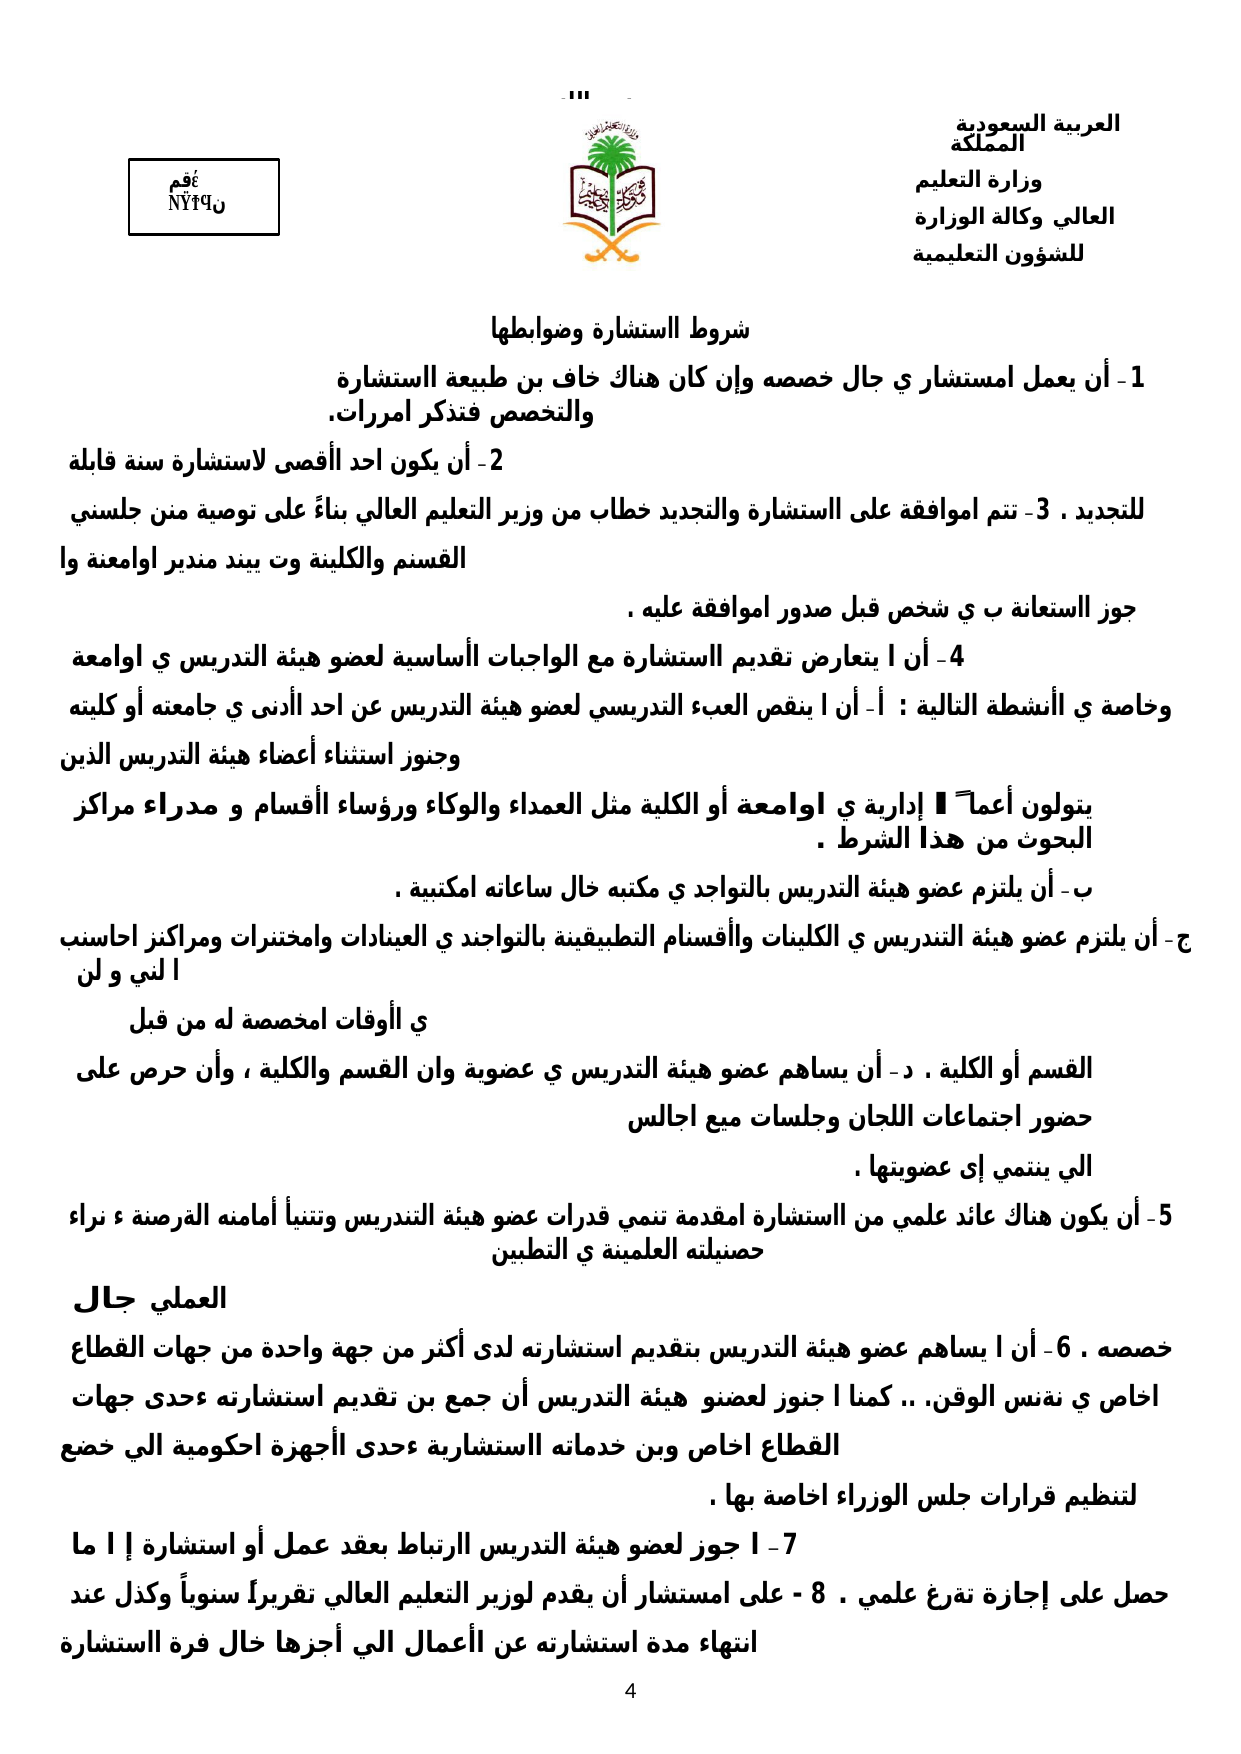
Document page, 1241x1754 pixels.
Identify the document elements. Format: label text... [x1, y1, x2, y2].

text يتولون أعما ًا إدارية ي اوامعة أو الكلية مثل العمداء والوكاء ورؤساء اأقسام و مدراء مراكز البحوث من هذا الشرط . [48, 787, 1093, 855]
text 7 – ا جوز لعضو هيئة التدريس اارتباط بعقد عمل أو استشارة إ ا ما حصل على إجازة تةرغ علمي . 8 - على امستشار أن يقدم لوزير التعليم العالي تقريراً سنوياً وكذل عند انتهاء مدة استشارته عن اأعمال الي أجزها خال فرة ااستشارة [59, 1527, 1188, 1659]
text 4 – أن ا يتعارض تقديم ااستشارة مع الواجبات اأساسية لعضو هيئة التدريس ي اوامعة وخاصة ي اأنشطة التالية : أ – أن ا ينقص العبء التدريسي لعضو هيئة التدريس عن احد اأدنى ي جامعته أو كليته وجنوز استثناء أعضاء هيئة التدريس الذين [59, 639, 1188, 772]
text العملي جال خصصه . 6 – أن ا يساهم عضو هيئة التدريس بتقديم استشارته لدى أكثر من جهة واحدة من جهات القطاع اخاص ي نةنس الوقن. .. كمنا ا جنوز لعضنو هيئة التدريس أن جمع بن تقديم استشارته ءحدى جهات القطاع اخاص وبن خدماته ااستشارية ءحدى اأجهزة احكومية الي خضع [59, 1281, 1188, 1463]
text 2 – أن يكون احد اأقصى لاستشارة سنة قابلة للتجديد . 3 – تتم اموافقة على ااستشارة والتجديد خطاب من وزير التعليم العالي بناءً على توصية منن جلسني القسنم والكلينة وت ييند مندير اوامعنة وا [59, 443, 1188, 575]
text ب – أن يلتزم عضو هيئة التدريس بالتواجد ي مكتبه خال ساعاته امكتبية . [48, 870, 1093, 904]
text ي اأوقات امخصصة له من قبل القسم أو الكلية . د – أن يساهم عضو هيئة التدريس ي عضوية وان القسم والكلية ، وأن حرص على حضور اجتماعات اللجان وجلسات ميع اجالس [59, 1002, 1093, 1134]
text الي ينتمي إى عضويتها . [48, 1149, 1093, 1183]
picture [553, 114, 674, 271]
text 1 – أن يعمل امستشار ي جال خصصه وإن كان هناك خاف بن طبيعة ااستشارة والتخصص فتذكر امررات. [327, 360, 1192, 428]
text 5 – أن يكون هناك عائد علمي من ااستشارة امقدمة تنمي قدرات عضو هيئة التندريس وتتنيأ أمامنه الةرصنة ء نراء حصنيلته العلمينة ي التطبين [49, 1198, 1192, 1266]
text لتنظيم قرارات جلس الوزراء اخاصة بها . [48, 1478, 1138, 1512]
text جوز ااستعانة ب ي شخص قبل صدور اموافقة عليه . [48, 591, 1137, 624]
text شروط ااستشارة وضوابطها [48, 311, 1192, 345]
text ج – أن يلتزم عضو هيئة التندريس ي الكلينات واأقسنام التطبيقينة بالتواجند ي العينادات وامختنرات ومراكنز احاسنب ا لني و لن [59, 919, 1192, 987]
